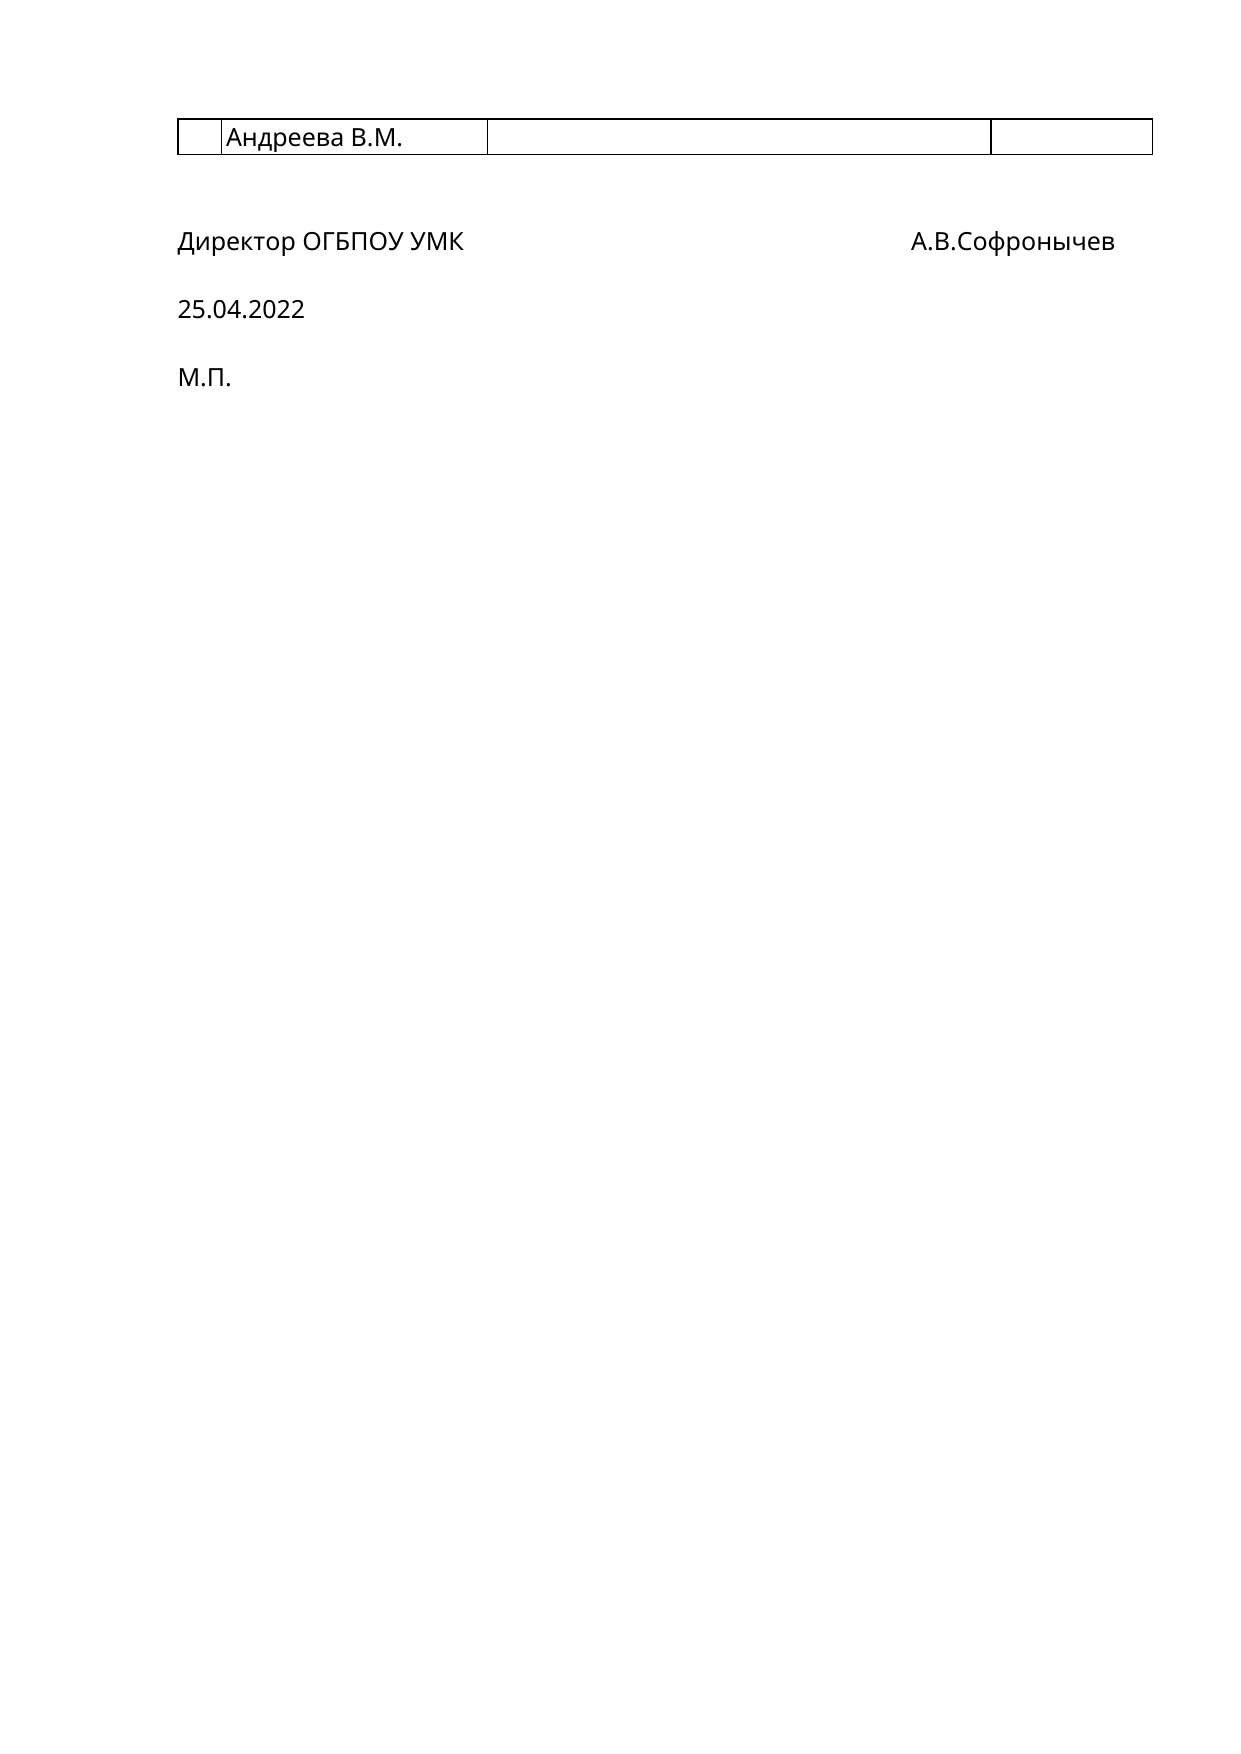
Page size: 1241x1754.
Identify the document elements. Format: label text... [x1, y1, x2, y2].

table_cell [222, 120, 487, 154]
table_cell 16 [992, 120, 1152, 154]
text Директор ОГБПОУ УМК А.В.Софронычев [177, 223, 1152, 257]
text 25.04.2022 [177, 292, 1152, 326]
table_cell [179, 120, 221, 154]
text М.П. [177, 360, 1152, 394]
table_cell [488, 120, 990, 154]
